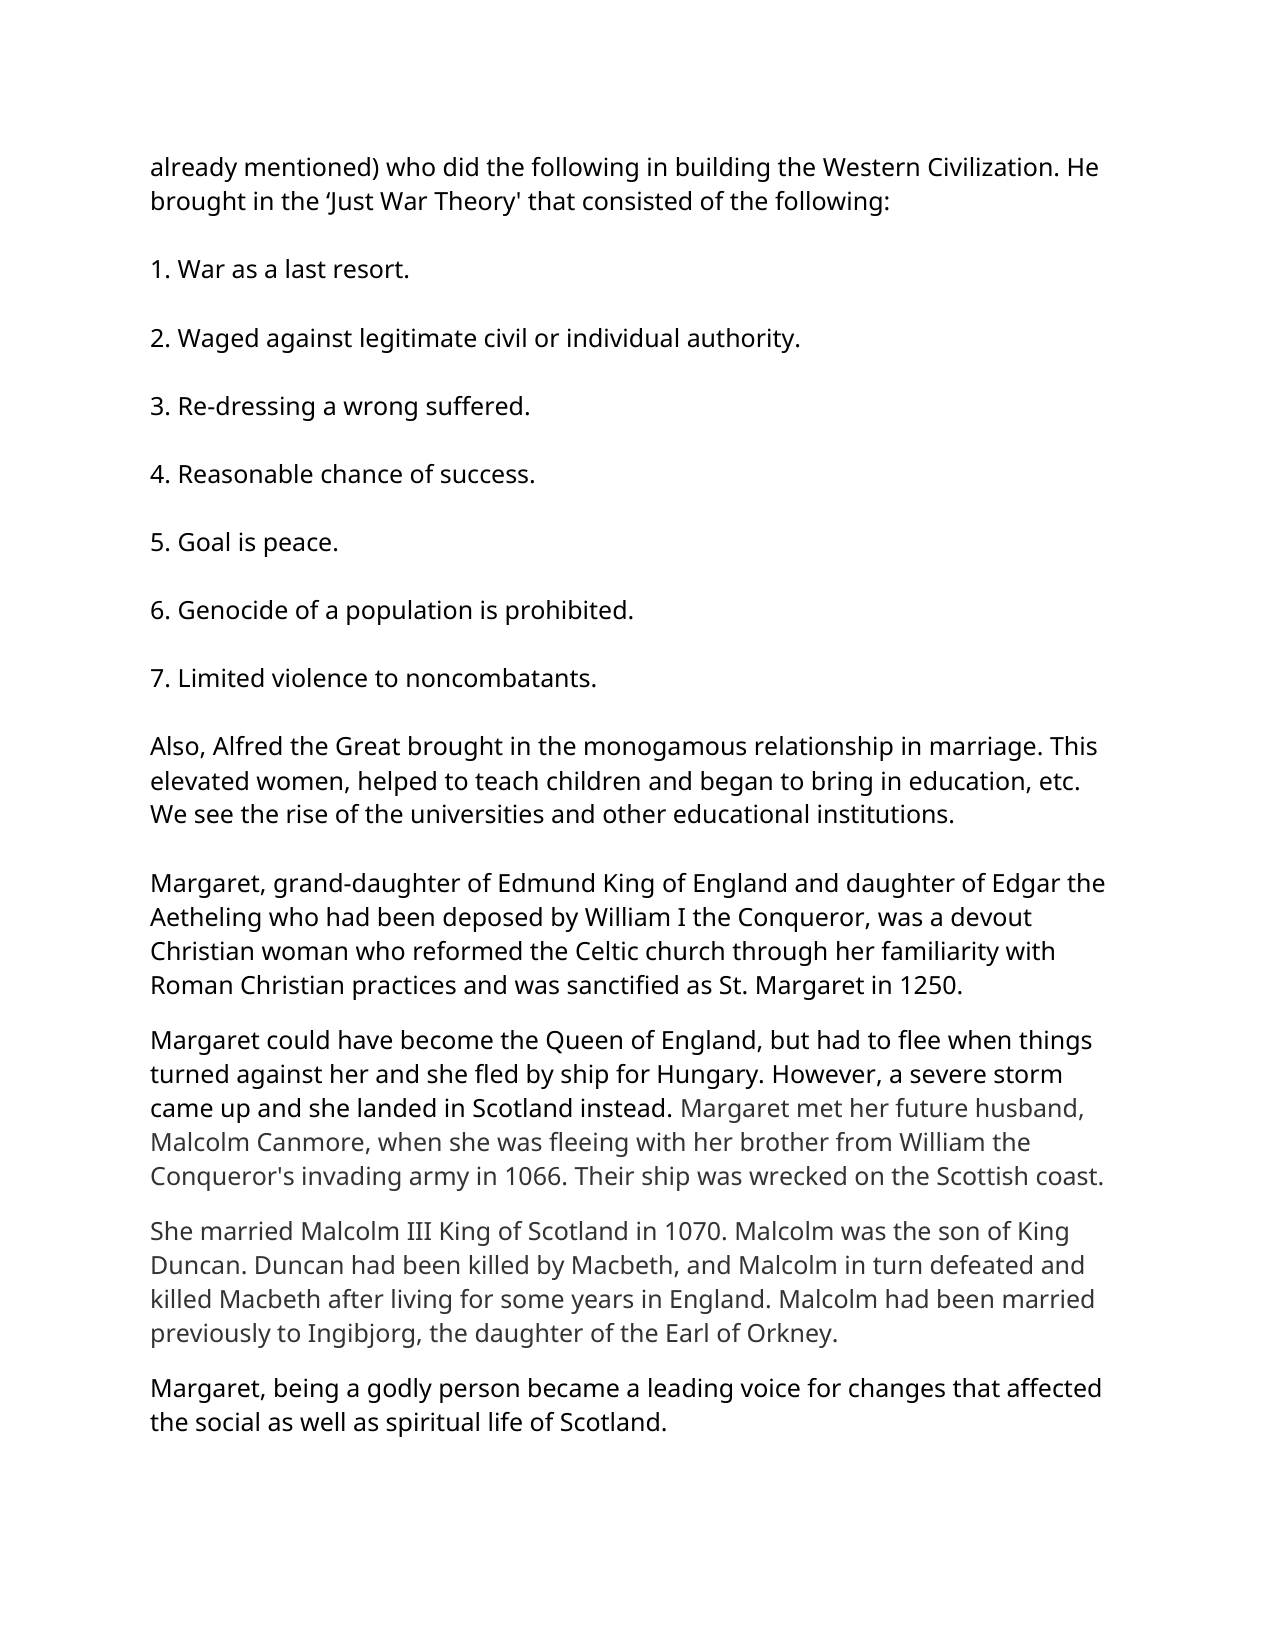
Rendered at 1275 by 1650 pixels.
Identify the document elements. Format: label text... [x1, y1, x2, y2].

text Margaret could have become the Queen of England, but had to flee when things turned against her and she fled by ship for Hungary. However, a severe storm came up and she landed in Scotland instead. Margaret met her future husband, Malcolm Canmore, when she was fleeing with her brother from William the Conqueror's invading army in 1066. Their ship was wrecked on the Scottish coast. [150, 1022, 1125, 1193]
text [150, 150, 1125, 1002]
text She married Malcolm III King of Scotland in 1070. Malcolm was the son of King Duncan. Duncan had been killed by Macbeth, and Malcolm in turn defeated and killed Macbeth after living for some years in England. Malcolm had been married previously to Ingibjorg, the daughter of the Earl of Orkney. [150, 1213, 1125, 1350]
text Margaret, being a godly person became a leading voice for changes that affected the social as well as spiritual life of Scotland. [150, 1371, 1125, 1439]
